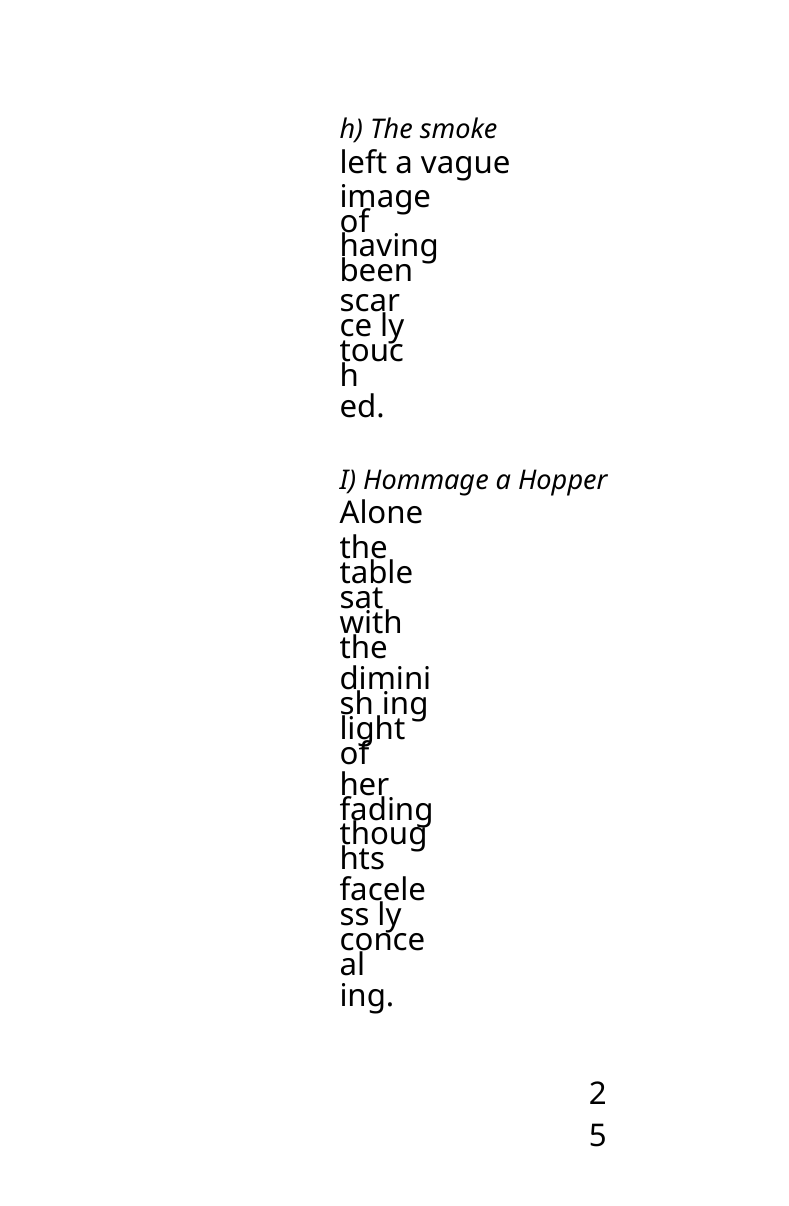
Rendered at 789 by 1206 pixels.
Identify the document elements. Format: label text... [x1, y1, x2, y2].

text h) The smoke [339, 117, 643, 144]
text ing. [339, 981, 643, 1012]
text diminish ing light of [339, 669, 439, 769]
text ed. [339, 393, 643, 424]
text left a vague [339, 148, 643, 179]
text image of having been [339, 188, 439, 286]
text the table sat with the [339, 538, 439, 663]
text faceless ly conceal [339, 880, 426, 980]
text Alone [339, 499, 643, 530]
text I) Hommage a Hopper [339, 468, 643, 495]
text scarce ly touch [339, 292, 412, 392]
text her fading thoughts [339, 776, 439, 874]
